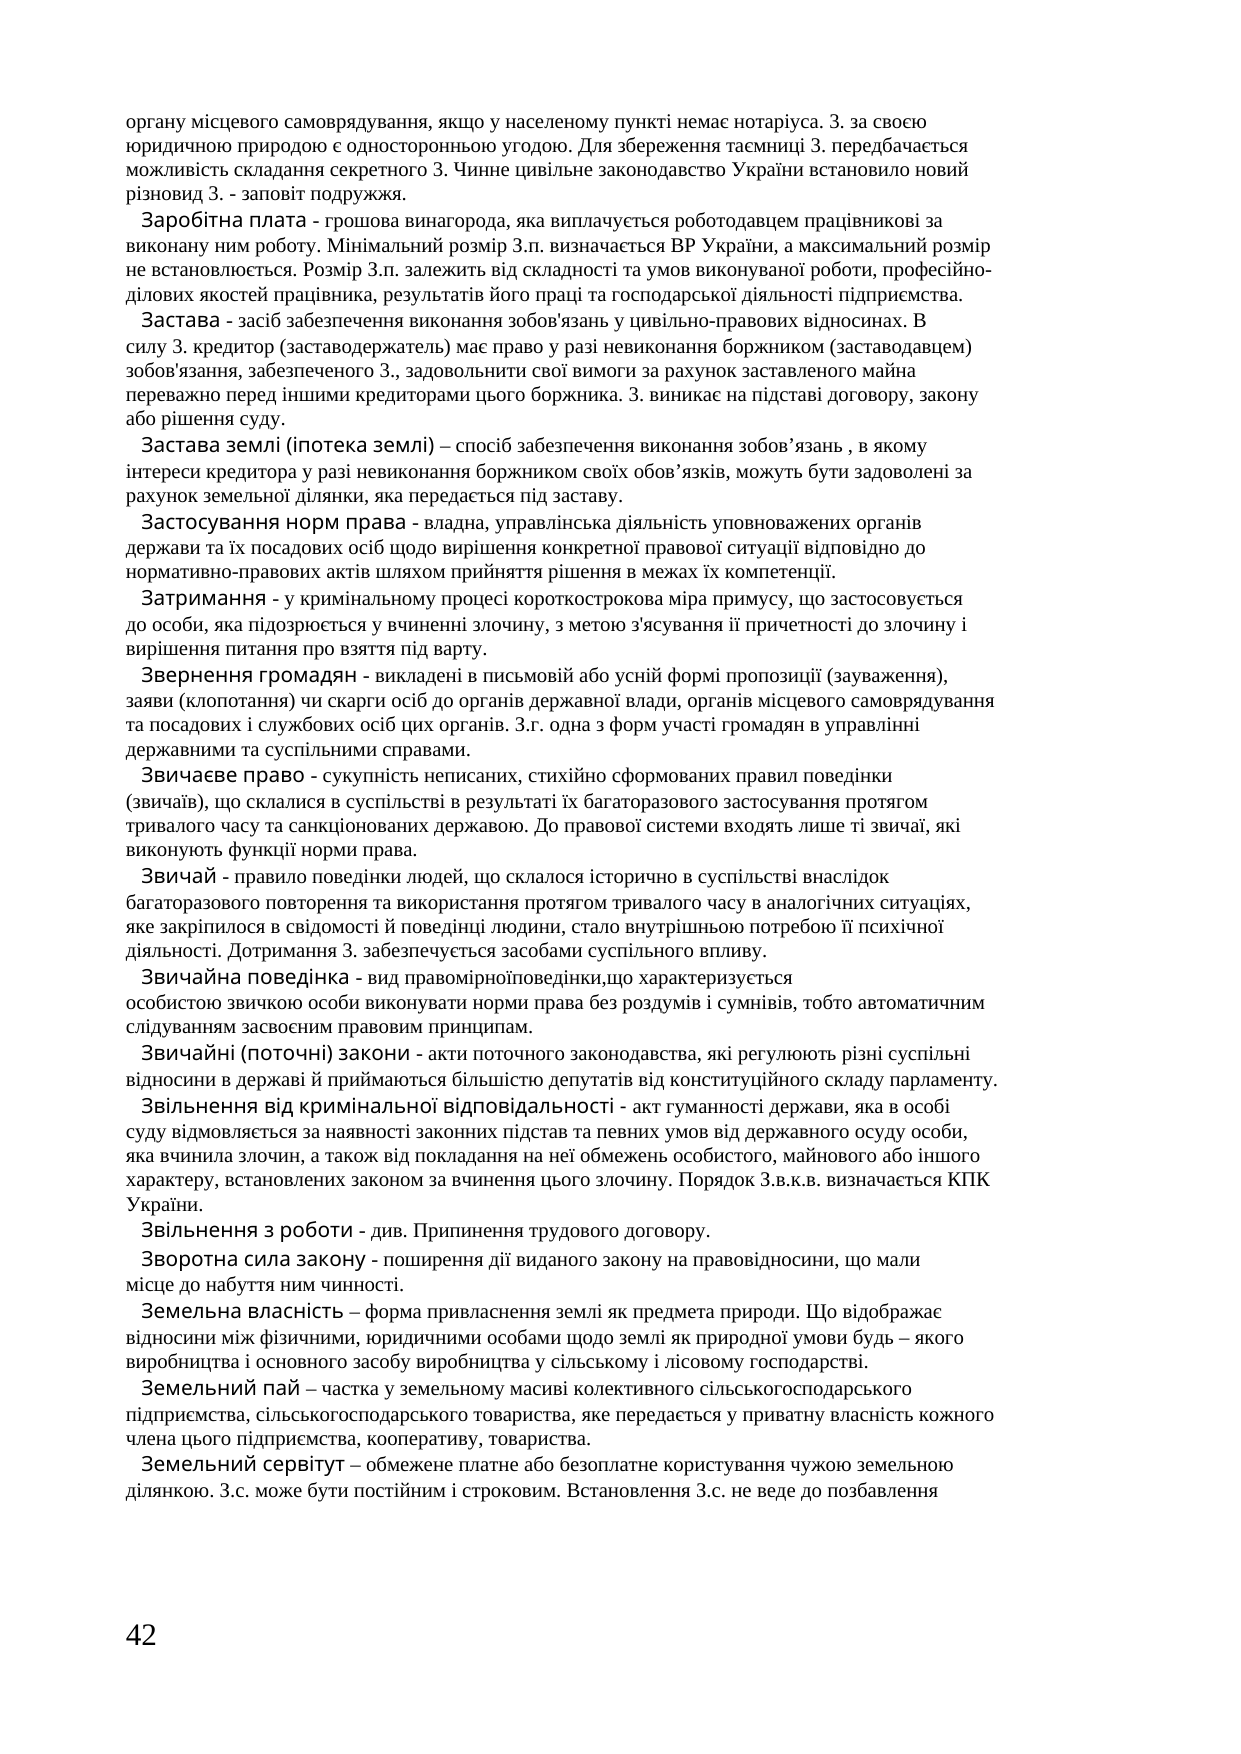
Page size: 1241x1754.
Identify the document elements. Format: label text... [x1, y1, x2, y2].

text суду відмовляється за наявності законних підстав та певних умов від державного осуду особи, [126, 1119, 1221, 1143]
text нормативно-правових актів шляхом прийняття рішення в межах їх компетенції. [126, 559, 1221, 583]
text можливість складання секретного 3. Чинне цивільне законодавство України встановило новий [126, 157, 1221, 181]
text інтереси кредитора у разі невиконання боржником своїх обов’язків, можуть бути задоволені за [126, 459, 1221, 483]
text багаторазового повторення та використання протягом тривалого часу в аналогічних ситуаціях, [126, 889, 1221, 914]
text Звільнення від кримінальної відповідальності - акт гуманності держави, яка в особі [126, 1091, 1221, 1119]
text Застава - засіб забезпечення виконання зобов'язань у цивільно-правових відносинах. В [126, 306, 1221, 334]
text відносини між фізичними, юридичними особами щодо землі як природної умови будь – якого [126, 1325, 1221, 1349]
text Звичайні (поточні) закони - акти поточного законодавства, які регулюють різні суспільні [126, 1038, 1221, 1067]
text виконану ним роботу. Мінімальний розмір З.п. визначається ВР України, а максимальний розмір [126, 233, 1221, 257]
text 42 [126, 1616, 267, 1652]
text різновид 3. - заповіт подружжя. [126, 181, 1221, 205]
text ділових якостей працівника, результатів його праці та господарської діяльності підприємства. [126, 281, 1221, 306]
text Звичаєве право - сукупність неписаних, стихійно сформованих правил поведінки [126, 761, 1221, 789]
text держави та їх посадових осіб щодо вирішення конкретної правової ситуації відповідно до [126, 535, 1221, 559]
text відносини в державі й приймаються більшістю депутатів від конституційного складу парламенту. [126, 1067, 1221, 1091]
text ділянкою. З.с. може бути постійним і строковим. Встановлення З.с. не веде до позбавлення [126, 1478, 1221, 1502]
text виробництва і основного засобу виробництва у сільському і лісовому господарстві. [126, 1349, 1221, 1373]
text місце до набуття ним чинності. [126, 1272, 1221, 1296]
text тривалого часу та санкціонованих державою. До правової системи входять лише ті звичаї, які [126, 813, 1221, 837]
text Земельний сервітут – обмежене платне або безоплатне користування чужою земельною [126, 1449, 1221, 1478]
text Затримання - у кримінальному процесі короткострокова міра примусу, що застосовується [126, 583, 1221, 612]
text зобов'язання, забезпеченого 3., задовольнити свої вимоги за рахунок заставленого майна [126, 358, 1221, 382]
text органу місцевого самоврядування, якщо у населеному пункті немає нотаріуса. 3. за своєю [126, 109, 1221, 133]
text Звільнення з роботи - див. Припинення трудового договору. [126, 1216, 1221, 1244]
text Земельний пай – частка у земельному масиві колективного сільськогосподарського [126, 1373, 1221, 1401]
text заяви (клопотання) чи скарги осіб до органів державної влади, органів місцевого самоврядування [126, 688, 1221, 712]
text Звичайна поведінка - вид правомірноїповедінки,що характеризується [126, 962, 1221, 990]
text не встановлюється. Розмір З.п. залежить від складності та умов виконуваної роботи, професійно- [126, 257, 1221, 281]
text особистою звичкою особи виконувати норми права без роздумів і сумнівів, тобто автоматичним [126, 990, 1221, 1014]
text характеру, встановлених законом за вчинення цього злочину. Порядок З.в.к.в. визначається КПК [126, 1167, 1221, 1191]
text Застосування норм права - владна, управлінська діяльність уповноважених органів [126, 507, 1221, 535]
text діяльності. Дотримання 3. забезпечується засобами суспільного впливу. [126, 938, 1221, 962]
text Застава землі (іпотека землі) – спосіб забезпечення виконання зобов’язань , в якому [126, 430, 1221, 459]
text Земельна власність – форма привласнення землі як предмета природи. Що відображає [126, 1296, 1221, 1325]
text рахунок земельної ділянки, яка передається під заставу. [126, 483, 1221, 507]
text Зворотна сила закону - поширення дії виданого закону на правовідносини, що мали [126, 1244, 1221, 1272]
text члена цього підприємства, кооперативу, товариства. [126, 1426, 1221, 1449]
text України. [126, 1191, 1221, 1216]
text Заробітна плата - грошова винагорода, яка виплачується роботодавцем працівникові за [126, 205, 1221, 233]
text до особи, яка підозрюється у вчиненні злочину, з метою з'ясування ії причетності до злочину і [126, 612, 1221, 636]
text та посадових і службових осіб цих органів. З.г. одна з форм участі громадян в управлінні [126, 712, 1221, 736]
text слідуванням засвоєним правовим принципам. [126, 1014, 1221, 1038]
text яка вчинила злочин, а також від покладання на неї обмежень особистого, майнового або іншого [126, 1143, 1221, 1167]
text державними та суспільними справами. [126, 736, 1221, 761]
text яке закріпилося в свідомості й поведінці людини, стало внутрішньою потребою її психічної [126, 914, 1221, 938]
text вирішення питання про взяття під варту. [126, 636, 1221, 660]
text юридичною природою є односторонньою угодою. Для збереження таємниці 3. передбачається [126, 133, 1221, 157]
text Звичай - правило поведінки людей, що склалося історично в суспільстві внаслідок [126, 861, 1221, 889]
text виконують функції норми права. [126, 837, 1221, 861]
text силу 3. кредитор (заставодержатель) має право у разі невиконання боржником (заставодавцем) [126, 334, 1221, 358]
text (звичаїв), що склалися в суспільстві в результаті їх багаторазового застосування протягом [126, 789, 1221, 813]
text Звернення громадян - викладені в письмовій або усній формі пропозиції (зауваження), [126, 660, 1221, 688]
text переважно перед іншими кредиторами цього боржника. 3. виникає на підставі договору, закону [126, 382, 1221, 406]
text або рішення суду. [126, 406, 1221, 430]
text підприємства, сільськогосподарського товариства, яке передається у приватну власність кожного [126, 1401, 1221, 1426]
